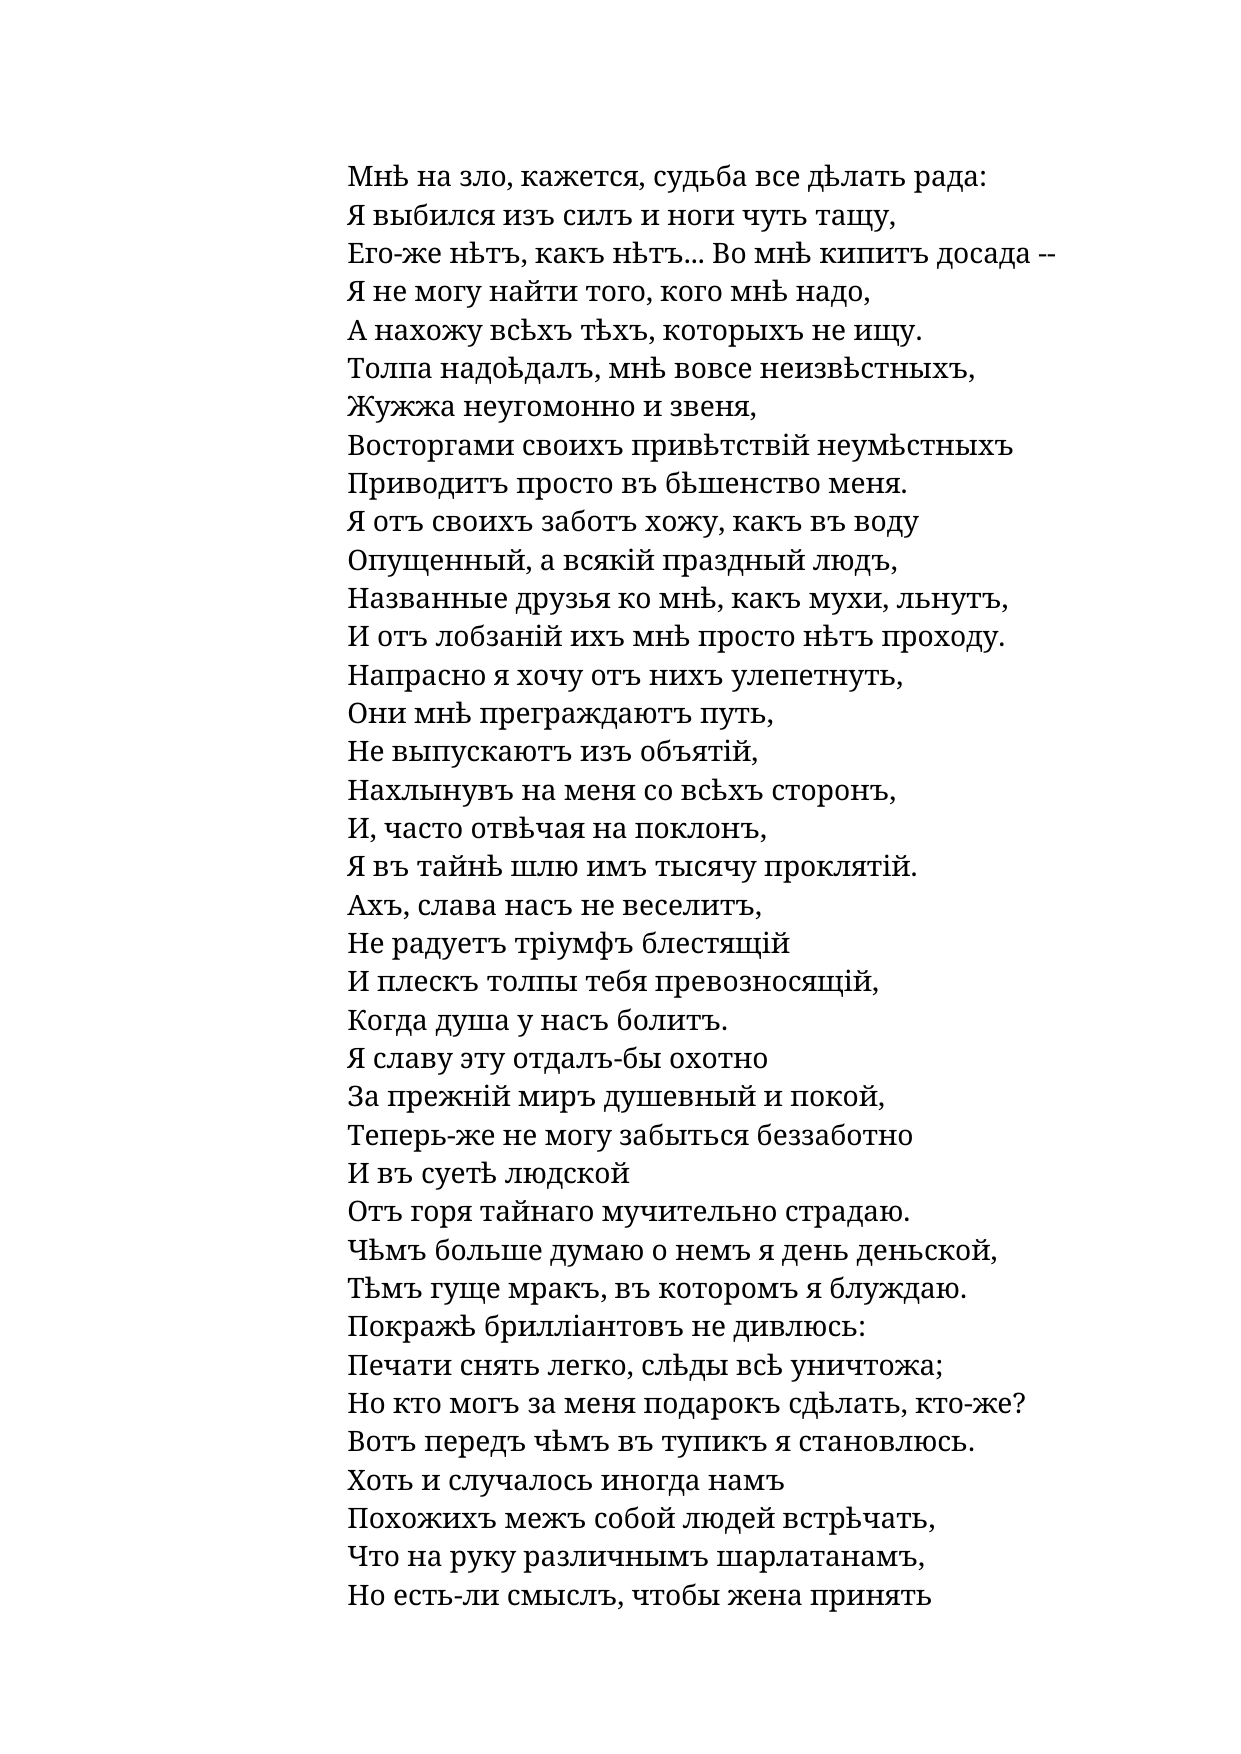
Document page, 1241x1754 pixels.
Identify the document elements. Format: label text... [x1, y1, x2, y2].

text Его-же нѣтъ, какъ нѣтъ... Во мнѣ кипитъ досада -- [252, 233, 1152, 271]
text И въ суетѣ людской [252, 1153, 1152, 1191]
text Приводитъ просто въ бѣшенство меня. [252, 463, 1152, 501]
text Опущенный, а всякій праздный людъ, [252, 540, 1152, 578]
text Печати снять легко, слѣды всѣ уничтожа; [252, 1345, 1152, 1383]
text Я выбился изъ силъ и ноги чуть тащу, [252, 195, 1152, 233]
text Жужжа неугомонно и звеня, [252, 386, 1152, 425]
text За прежній миръ душевный и покой, [252, 1076, 1152, 1115]
text Толпа надоѣдалъ, мнѣ вовсе неизвѣстныхъ, [252, 348, 1152, 386]
text Тѣмъ гуще мракъ, въ которомъ я блуждаю. [252, 1268, 1152, 1306]
text Я отъ своихъ заботъ хожу, какъ въ воду [252, 501, 1152, 540]
text Я славу эту отдалъ-бы охотно [252, 1038, 1152, 1076]
text Названные друзья ко мнѣ, какъ мухи, льнутъ, [252, 578, 1152, 616]
text Отъ горя тайнаго мучительно страдаю. [252, 1191, 1152, 1230]
text Но кто могъ за меня подарокъ сдѣлать, кто-же? [252, 1383, 1152, 1421]
text А нахожу всѣхъ тѣхъ, которыхъ не ищу. [252, 310, 1152, 348]
text Чѣмъ больше думаю о немъ я день деньской, [252, 1230, 1152, 1268]
text Мнѣ на зло, кажется, судьба все дѣлать рада: [252, 156, 1152, 195]
text Не радуетъ тріумфъ блестящій [252, 923, 1152, 961]
text И отъ лобзаній ихъ мнѣ просто нѣтъ проходу. [252, 616, 1152, 655]
text Я въ тайнѣ шлю имъ тысячу проклятій. [252, 846, 1152, 885]
text Нахлынувъ на меня со всѣхъ сторонъ, [252, 770, 1152, 808]
text Похожихъ межъ собой людей встрѣчать, [252, 1498, 1152, 1536]
text Теперь-же не могу забыться беззаботно [252, 1115, 1152, 1153]
text Вотъ передъ чѣмъ въ тупикъ я становлюсь. [252, 1421, 1152, 1460]
text Не выпускаютъ изъ объятій, [252, 731, 1152, 770]
text Но есть-ли смыслъ, чтобы жена принять [252, 1575, 1152, 1613]
text Покражѣ брилліантовъ не дивлюсь: [252, 1306, 1152, 1345]
text Хоть и случалось иногда намъ [252, 1460, 1152, 1498]
text Ахъ, слава насъ не веселитъ, [252, 885, 1152, 923]
text И плескъ толпы тебя превозносящій, [252, 961, 1152, 1000]
text И, часто отвѣчая на поклонъ, [252, 808, 1152, 846]
text Что на руку различнымъ шарлатанамъ, [252, 1536, 1152, 1575]
text Они мнѣ преграждаютъ путь, [252, 693, 1152, 731]
text Напрасно я хочу отъ нихъ улепетнуть, [252, 655, 1152, 693]
text Я не могу найти того, кого мнѣ надо, [252, 271, 1152, 310]
text Когда душа у насъ болитъ. [252, 1000, 1152, 1038]
text Восторгами своихъ привѣтствій неумѣстныхъ [252, 425, 1152, 463]
